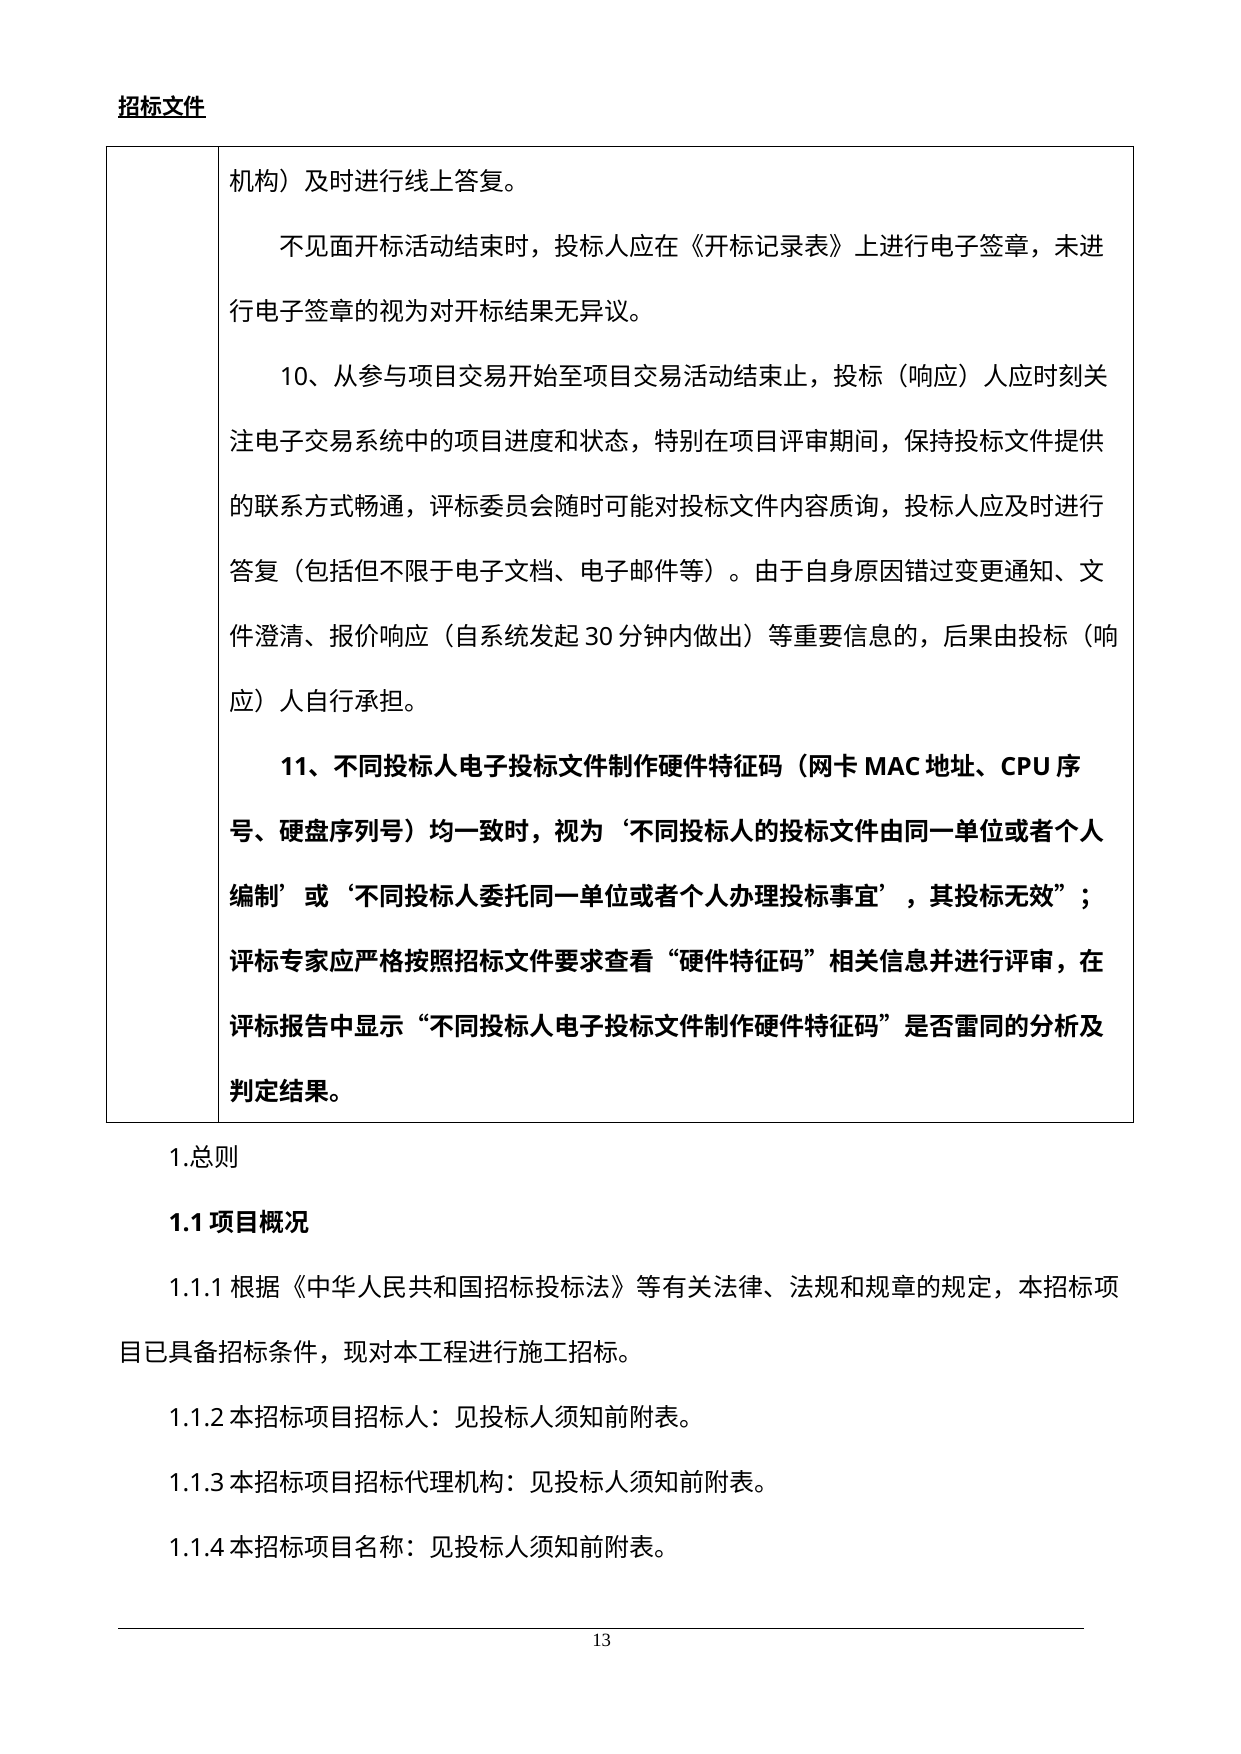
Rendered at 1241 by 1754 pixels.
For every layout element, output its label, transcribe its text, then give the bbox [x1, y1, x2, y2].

text 1.1项目概况 [118, 1188, 1122, 1253]
text 1.1.1根据《中华人民共和国招标投标法》等有关法律、法规和规章的规定，本招标项目已具备招标条件，现对本工程进行施工招标。 [118, 1253, 1122, 1383]
text 1.1.4本招标项目名称：见投标人须知前附表。 [118, 1513, 1122, 1578]
text 1.1.3本招标项目招标代理机构：见投标人须知前附表。 [118, 1448, 1122, 1513]
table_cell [219, 147, 1133, 1122]
text 1.总则 [118, 1123, 1122, 1188]
text 1.1.2本招标项目招标人：见投标人须知前附表。 [118, 1383, 1122, 1448]
table_cell [107, 147, 218, 1122]
